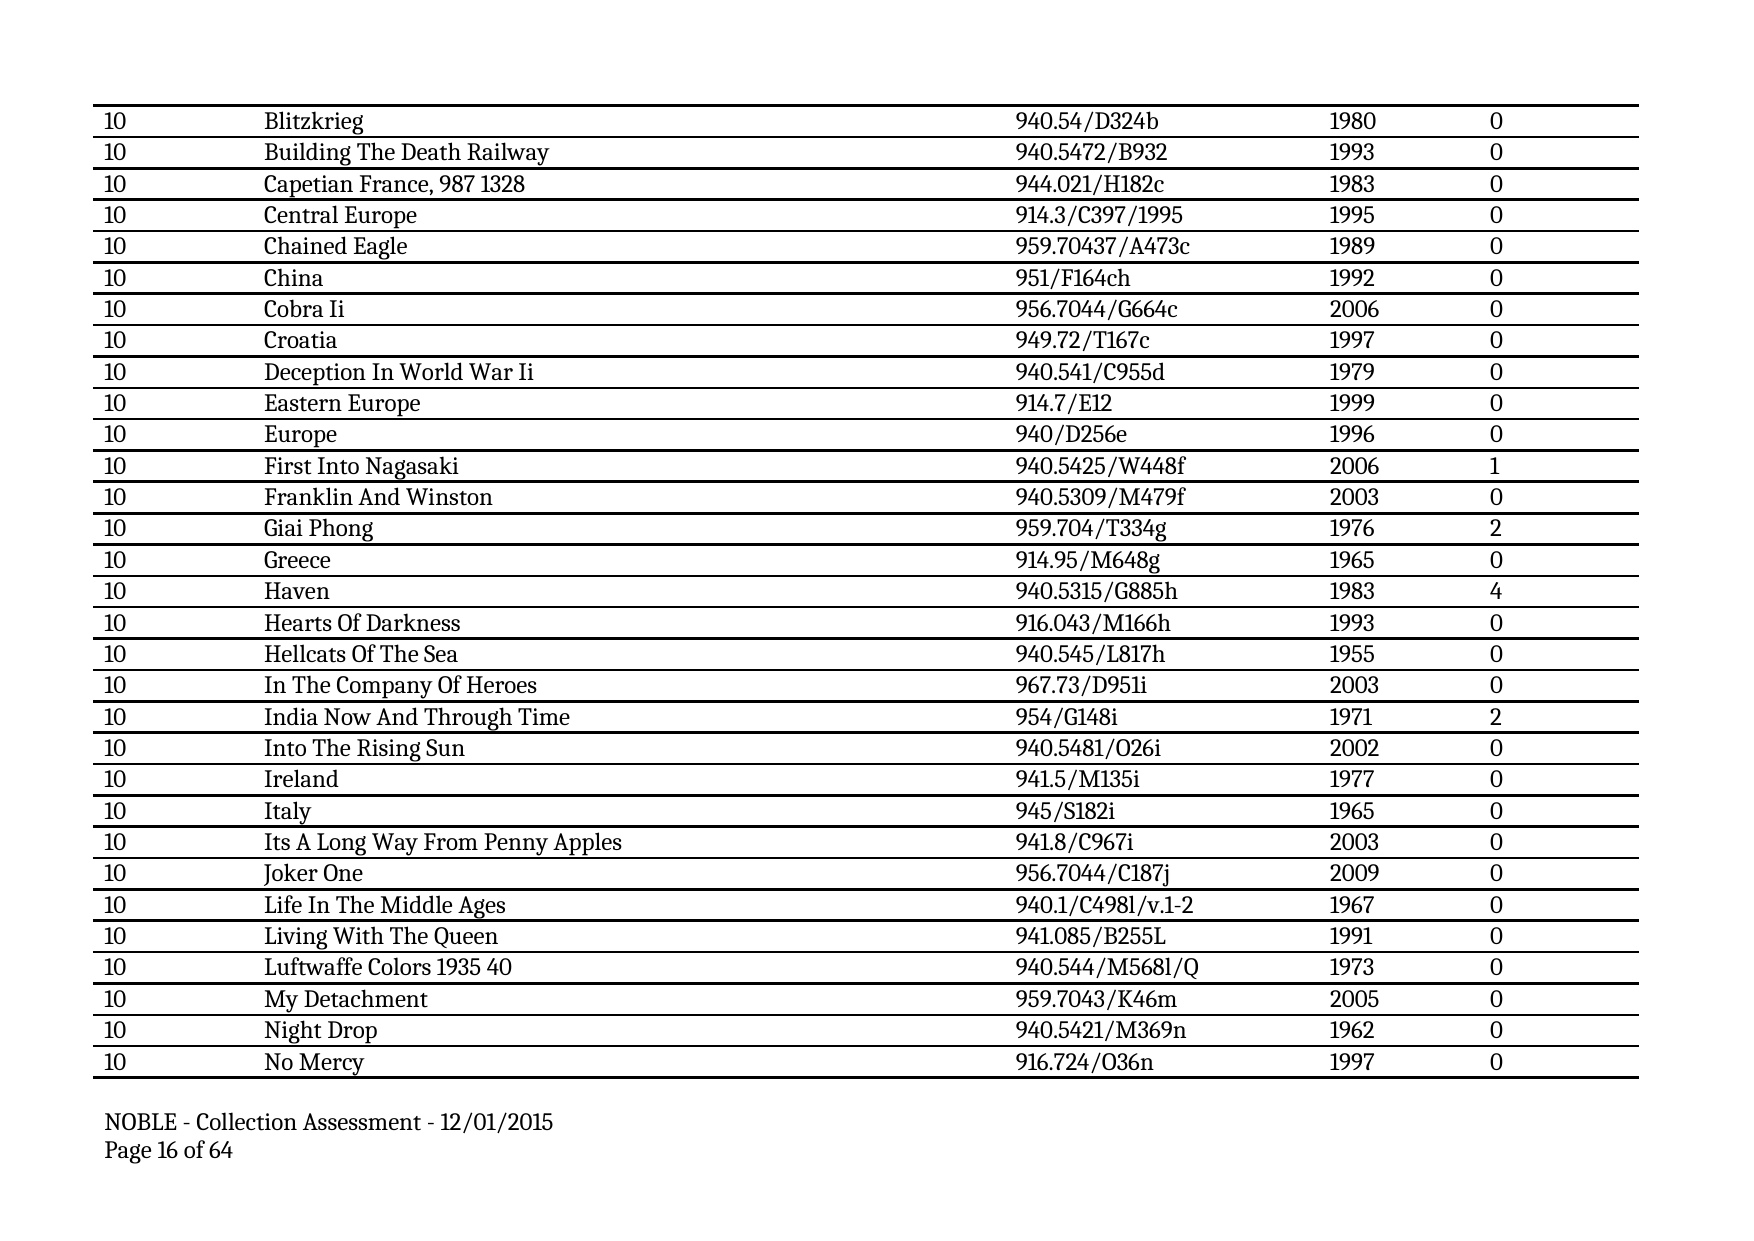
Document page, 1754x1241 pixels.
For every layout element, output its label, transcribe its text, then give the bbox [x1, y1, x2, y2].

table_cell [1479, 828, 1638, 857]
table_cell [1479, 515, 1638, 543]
table_cell 940.541/C955d [999, 358, 1319, 386]
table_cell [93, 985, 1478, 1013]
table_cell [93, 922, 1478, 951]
table_cell 914.7/E12 [999, 389, 1319, 418]
table_cell 0 [1479, 420, 1638, 449]
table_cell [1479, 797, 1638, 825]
table_cell 0 [1479, 201, 1638, 229]
table_cell 1997 [1319, 326, 1478, 355]
table_cell 10 [93, 264, 253, 292]
table_cell 914.3/C397/1995 [999, 201, 1319, 229]
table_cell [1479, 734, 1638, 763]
table_cell 951/F164ch [999, 264, 1319, 292]
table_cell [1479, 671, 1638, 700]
table_cell 10 [93, 420, 253, 449]
table_cell 10 [93, 295, 253, 324]
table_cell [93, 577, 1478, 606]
table_cell 0 [1479, 389, 1638, 418]
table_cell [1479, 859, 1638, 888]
table_cell 956.7044/G664c [999, 295, 1319, 324]
table_cell Eastern Europe [253, 389, 999, 418]
table_cell 0 [1479, 326, 1638, 355]
table_cell Croatia [253, 326, 999, 355]
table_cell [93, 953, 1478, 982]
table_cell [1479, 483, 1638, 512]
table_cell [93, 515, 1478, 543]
table_cell Deception In World War Ii [253, 358, 999, 386]
table_cell 10 [93, 201, 253, 229]
table_cell 10 [93, 138, 253, 167]
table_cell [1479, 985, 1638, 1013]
table_cell 10 [93, 107, 253, 136]
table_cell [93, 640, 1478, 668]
table_cell 0 [1479, 107, 1638, 136]
table_cell Central Europe [253, 201, 999, 229]
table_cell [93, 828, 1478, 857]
table_cell Blitzkrieg [253, 107, 999, 136]
table_cell 10 [93, 326, 253, 355]
table_cell 0 [1479, 138, 1638, 167]
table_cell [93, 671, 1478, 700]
table_cell 10 [93, 389, 253, 418]
table_cell 0 [1479, 358, 1638, 386]
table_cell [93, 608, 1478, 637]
table_cell 940.54/D324b [999, 107, 1319, 136]
table_cell Europe [253, 420, 999, 449]
table_cell Chained Eagle [253, 232, 999, 261]
table_cell 1980 [1319, 107, 1478, 136]
table_cell 1993 [1319, 138, 1478, 167]
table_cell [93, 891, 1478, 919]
table_cell 0 [1479, 264, 1638, 292]
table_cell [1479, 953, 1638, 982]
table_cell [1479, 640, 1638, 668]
table_cell 10 [93, 170, 253, 198]
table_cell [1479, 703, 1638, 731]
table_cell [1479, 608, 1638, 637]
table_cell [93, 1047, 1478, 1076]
table_cell 1989 [1319, 232, 1478, 261]
table_cell 959.70437/A473c [999, 232, 1319, 261]
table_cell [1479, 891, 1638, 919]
table_cell 0 [1479, 170, 1638, 198]
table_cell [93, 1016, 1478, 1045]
table_cell 940.5472/B932 [999, 138, 1319, 167]
table_cell Capetian France, 987 1328 [253, 170, 999, 198]
table_cell 1999 [1319, 389, 1478, 418]
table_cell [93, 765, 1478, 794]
table_cell 944.021/H182c [999, 170, 1319, 198]
table_cell First Into Nagasaki [253, 452, 999, 480]
table_cell 1983 [1319, 170, 1478, 198]
table_cell 0 [1479, 232, 1638, 261]
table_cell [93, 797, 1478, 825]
table_cell 1995 [1319, 201, 1478, 229]
table_cell Cobra Ii [253, 295, 999, 324]
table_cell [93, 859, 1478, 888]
table_cell 1996 [1319, 420, 1478, 449]
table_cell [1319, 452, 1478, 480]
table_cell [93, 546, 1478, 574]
table_cell 940.5425/W448f [999, 452, 1319, 480]
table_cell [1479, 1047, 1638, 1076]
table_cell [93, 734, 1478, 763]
table_cell China [253, 264, 999, 292]
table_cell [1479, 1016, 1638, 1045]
table_cell 10 [93, 452, 253, 480]
table_cell 1992 [1319, 264, 1478, 292]
table_cell 10 [93, 232, 253, 261]
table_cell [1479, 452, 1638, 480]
table_cell 0 [1479, 295, 1638, 324]
table_cell 10 [93, 358, 253, 386]
table_cell 1979 [1319, 358, 1478, 386]
table_cell Building The Death Railway [253, 138, 999, 167]
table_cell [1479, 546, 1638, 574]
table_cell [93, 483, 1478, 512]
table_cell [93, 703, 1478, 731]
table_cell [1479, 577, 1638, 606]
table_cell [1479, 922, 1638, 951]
table_cell 940/D256e [999, 420, 1319, 449]
table_cell 949.72/T167c [999, 326, 1319, 355]
table_cell 2006 [1319, 295, 1478, 324]
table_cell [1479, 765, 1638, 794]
